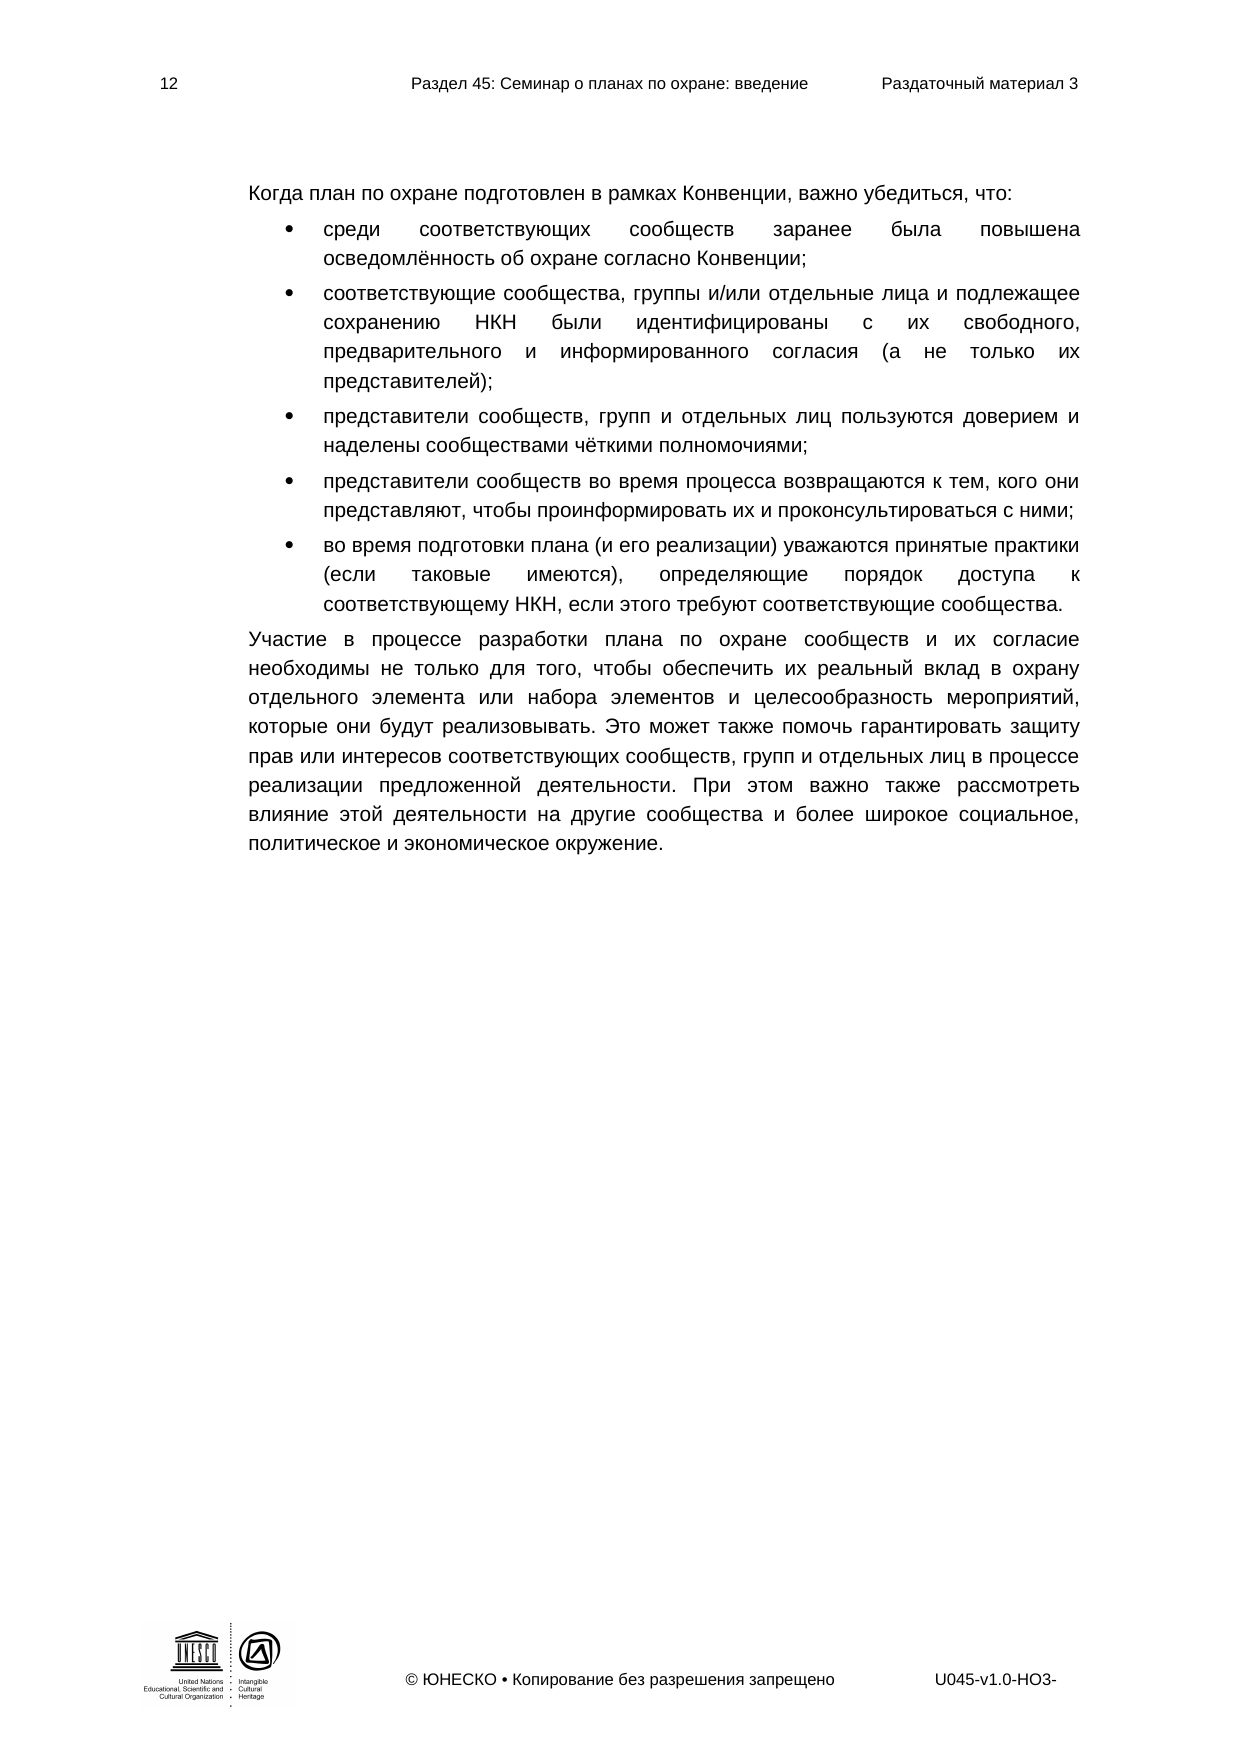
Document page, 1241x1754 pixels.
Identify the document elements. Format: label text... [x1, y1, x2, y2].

list соответствующие сообщества, группы и/или отдельные лица и подлежащее сохранению НКН были идентифицированы с их свободного, предварительного и информированного согласия (а не только их представителей); [286, 277, 1081, 394]
list представители сообществ во время процесса возвращаются к тем, кого они представляют, чтобы проинформировать их и проконсультироваться с ними; [286, 465, 1081, 523]
text Когда план по охране подготовлен в рамках Конвенции, важно убедиться, что: [248, 177, 1081, 206]
text Участие в процессе разработки плана по охране сообществ и их согласие необходимы не только для того, чтобы обеспечить их реальный вклад в охрану отдельного элемента или набора элементов и целесообразность мероприятий, которые они будут реализовывать. Это может также помочь гарантировать защиту прав или интересов соответствующих сообществ, групп и отдельных лиц в процессе реализации предложенной деятельности. При этом важно также рассмотреть влияние этой деятельности на другие сообщества и более широкое социальное, политическое и экономическое окружение. [248, 623, 1081, 856]
list представители сообществ, групп и отдельных лиц пользуются доверием и наделены сообществами чёткими полномочиями; [286, 400, 1081, 458]
list среди соответствующих сообществ заранее была повышена осведомлённость об охране согласно Конвенции; [286, 213, 1081, 271]
list во время подготовки плана (и его реализации) уважаются принятые практики (если таковые имеются), определяющие порядок доступа к соответствующему НКН, если этого требуют соответствующие сообщества. [286, 529, 1081, 617]
picture [140, 1620, 296, 1709]
